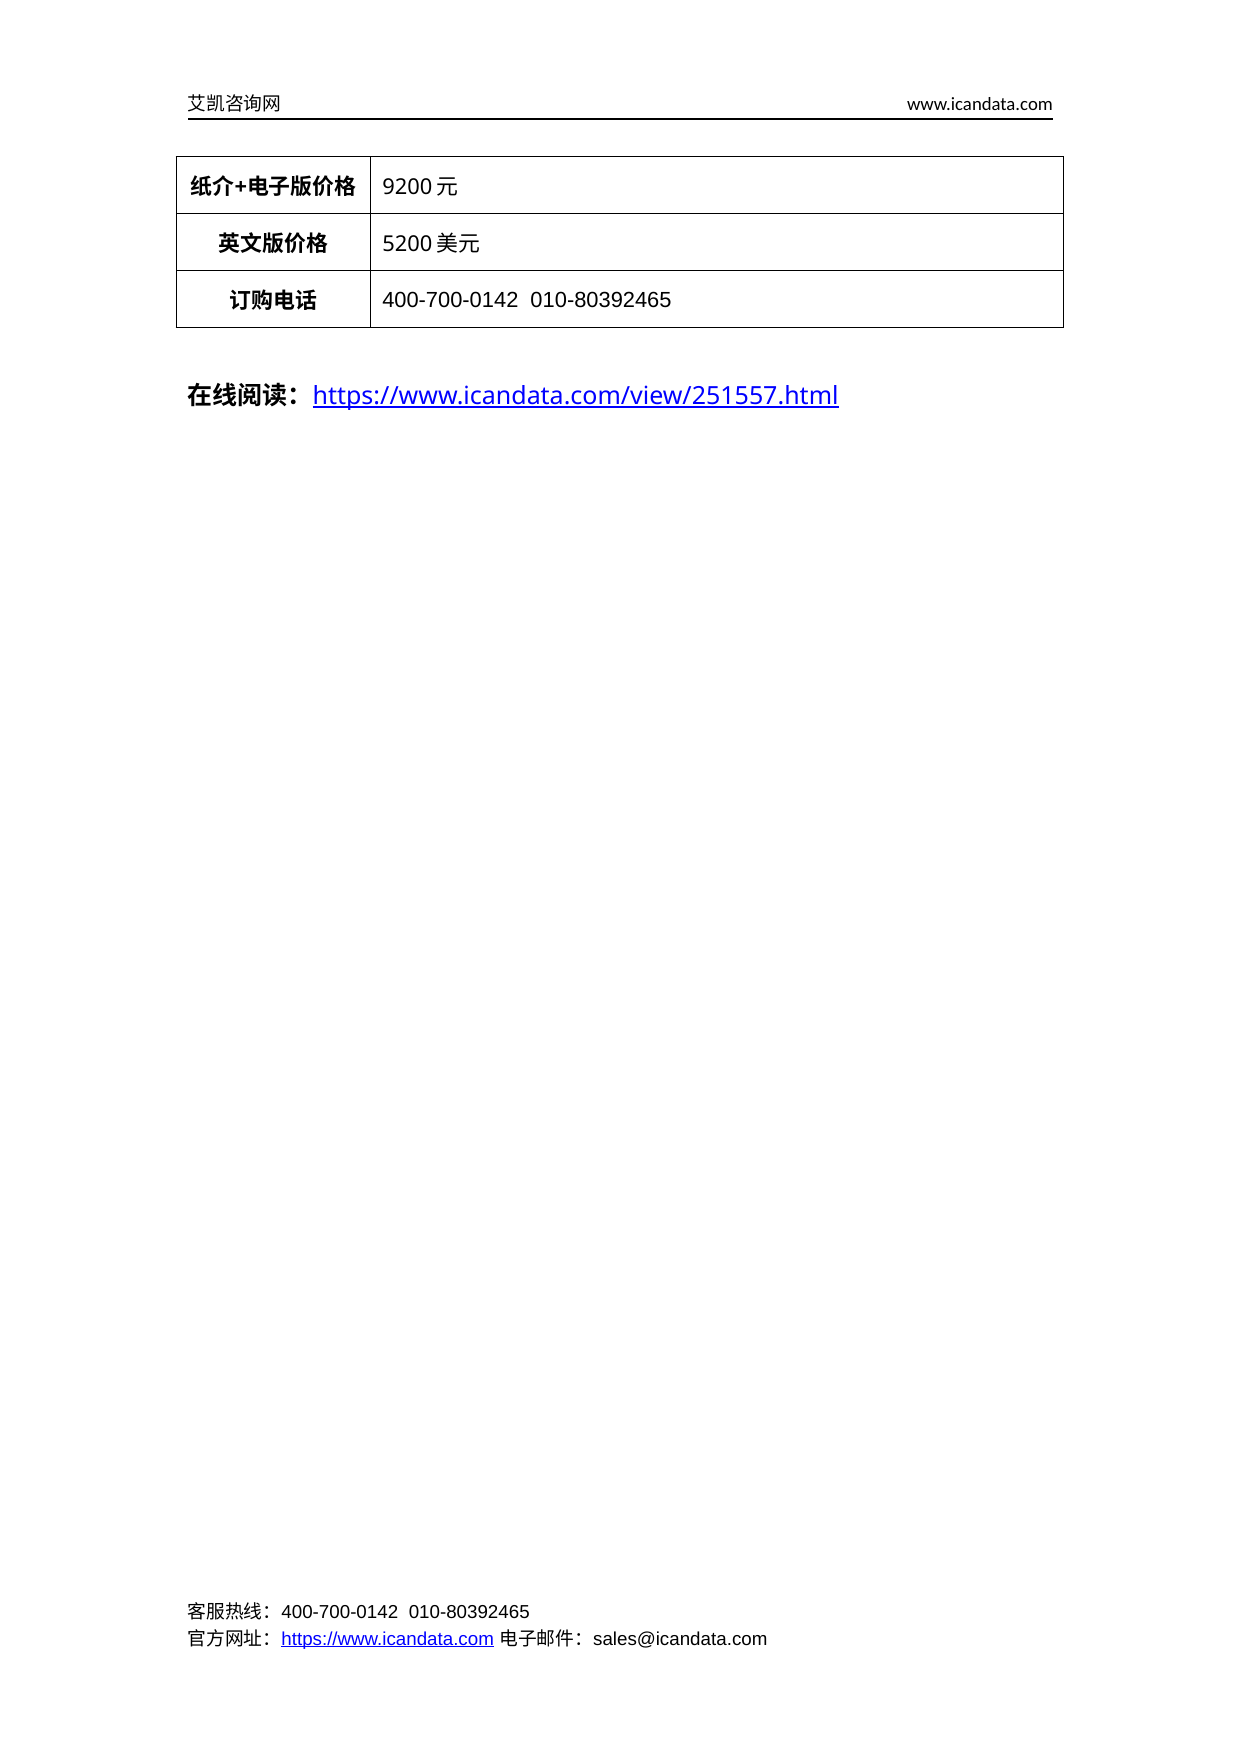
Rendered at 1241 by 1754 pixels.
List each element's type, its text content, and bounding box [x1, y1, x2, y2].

table_cell 5200美元 [371, 214, 1063, 270]
table_cell 纸介+电子版价格 [177, 157, 370, 213]
table_cell 英文版价格 [177, 214, 370, 270]
table_cell 订购电话 [177, 271, 370, 327]
table_cell 400-700-0142 010-80392465 [371, 271, 1063, 327]
table_cell 9200元 [371, 157, 1063, 213]
text 在线阅读：https://www.icandata.com/view/251557.html [187, 361, 1053, 426]
